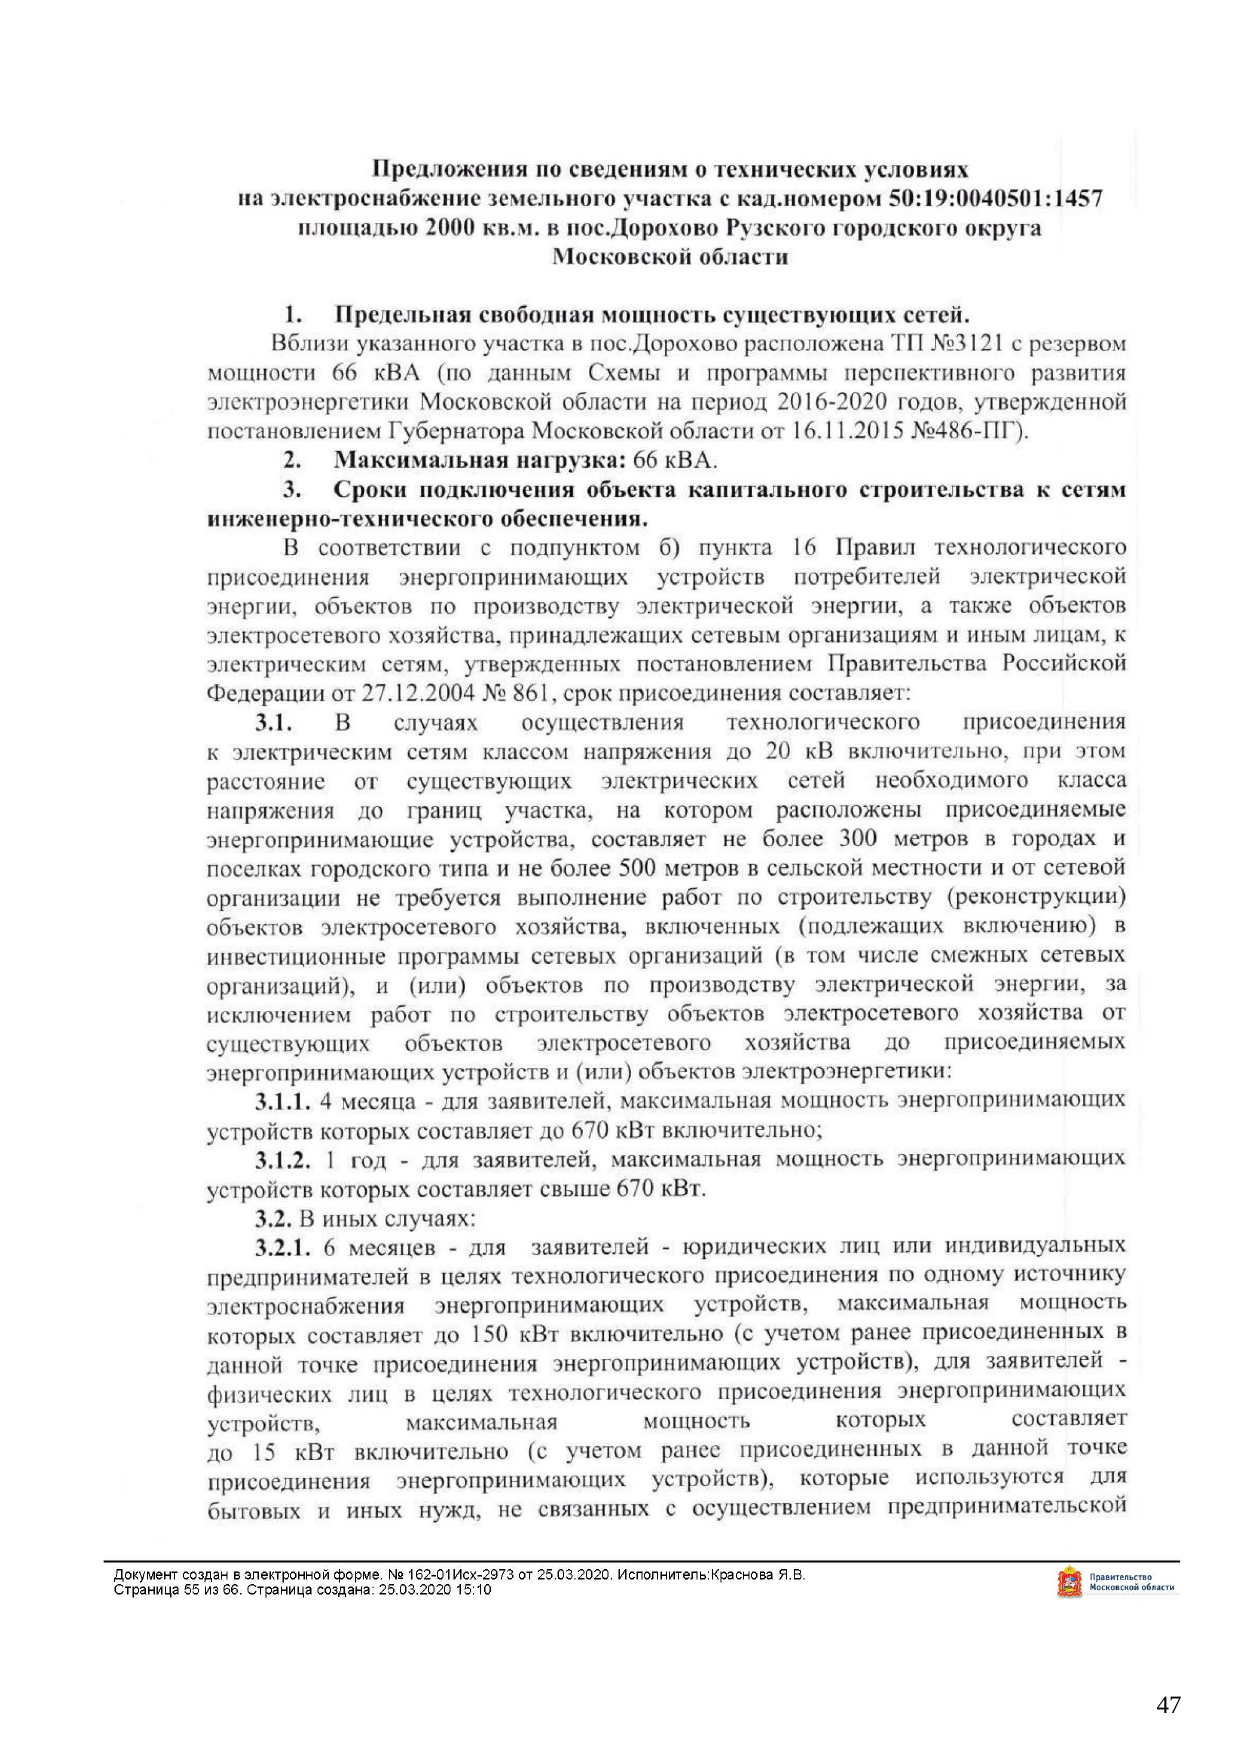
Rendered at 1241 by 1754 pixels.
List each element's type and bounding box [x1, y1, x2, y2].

picture [103, 88, 1181, 1612]
